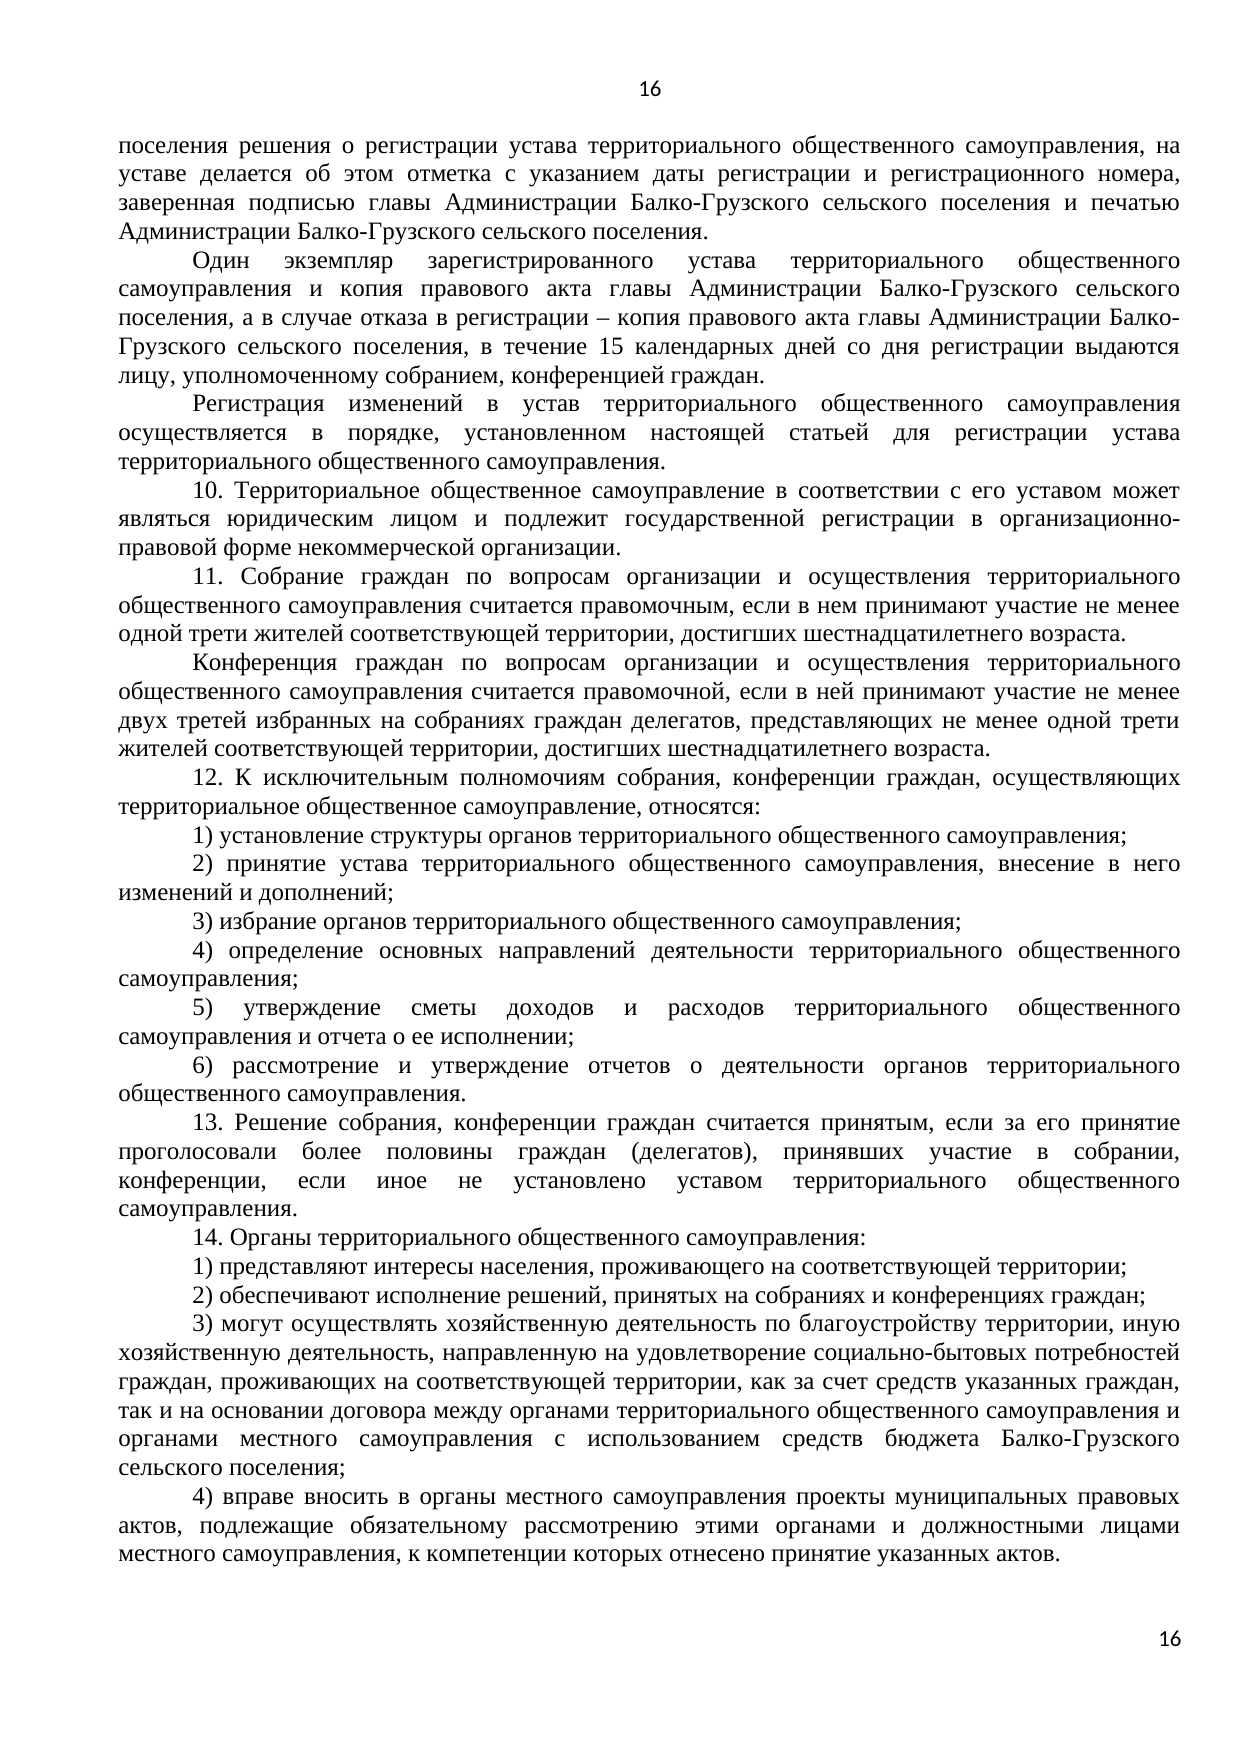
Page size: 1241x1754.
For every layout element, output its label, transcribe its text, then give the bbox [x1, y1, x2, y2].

text 10. Территориальное общественное самоуправление в соответствии с его уставом может являться юридическим лицом и подлежит государственной регистрации в организационно-правовой форме некоммерческой организации. [118, 475, 1181, 561]
text 14. Органы территориального общественного самоуправления: [118, 1222, 1181, 1251]
text 4) вправе вносить в органы местного самоуправления проекты муниципальных правовых актов, подлежащие обязательному рассмотрению этими органами и должностными лицами местного самоуправления, к компетенции которых отнесено принятие указанных актов. [118, 1481, 1181, 1567]
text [118, 130, 1181, 245]
text 6) рассмотрение и утверждение отчетов о деятельности органов территориального общественного самоуправления. [118, 1050, 1181, 1107]
text 3) могут осуществлять хозяйственную деятельность по благоустройству территории, иную хозяйственную деятельность, направленную на удовлетворение социально-бытовых потребностей граждан, проживающих на соответствующей территории, как за счет средств указанных граждан, так и на основании договора между органами территориального общественного самоуправления и органами местного самоуправления с использованием средств бюджета Балко-Грузского сельского поселения; [118, 1308, 1181, 1481]
text 2) принятие устава территориального общественного самоуправления, внесение в него изменений и дополнений; [118, 848, 1181, 906]
text 13. Решение собрания, конференции граждан считается принятым, если за его принятие проголосовали более половины граждан (делегатов), принявших участие в собрании, конференции, если иное не установлено уставом территориального общественного самоуправления. [118, 1107, 1181, 1222]
text 11. Собрание граждан по вопросам организации и осуществления территориального общественного самоуправления считается правомочным, если в нем принимают участие не менее одной трети жителей соответствующей территории, достигших шестнадцатилетнего возраста. [118, 561, 1181, 647]
text 1) установление структуры органов территориального общественного самоуправления; [118, 820, 1181, 848]
text 1) представляют интересы населения, проживающего на соответствующей территории; [118, 1251, 1181, 1280]
text Регистрация изменений в устав территориального общественного самоуправления осуществляется в порядке, установленном настоящей статьей для регистрации устава территориального общественного самоуправления. [118, 388, 1181, 475]
text 4) определение основных направлений деятельности территориального общественного самоуправления; [118, 935, 1181, 992]
text 2) обеспечивают исполнение решений, принятых на собраниях и конференциях граждан; [118, 1280, 1181, 1308]
text Один экземпляр зарегистрированного устава территориального общественного самоуправления и копия правового акта главы Администрации Балко-Грузского сельского поселения, а в случае отказа в регистрации – копия правового акта главы Администрации Балко-Грузского сельского поселения, в течение 15 календарных дней со дня регистрации выдаются лицу, уполномоченному собранием, конференцией граждан. [118, 245, 1181, 388]
text 12. К исключительным полномочиям собрания, конференции граждан, осуществляющих территориальное общественное самоуправление, относятся: [118, 762, 1181, 820]
text 5) утверждение сметы доходов и расходов территориального общественного самоуправления и отчета о ее исполнении; [118, 992, 1181, 1050]
text Конференция граждан по вопросам организации и осуществления территориального общественного самоуправления считается правомочной, если в ней принимают участие не менее двух третей избранных на собраниях граждан делегатов, представляющих не менее одной трети жителей соответствующей территории, достигших шестнадцатилетнего возраста. [118, 647, 1181, 762]
text 3) избрание органов территориального общественного самоуправления; [118, 906, 1181, 935]
